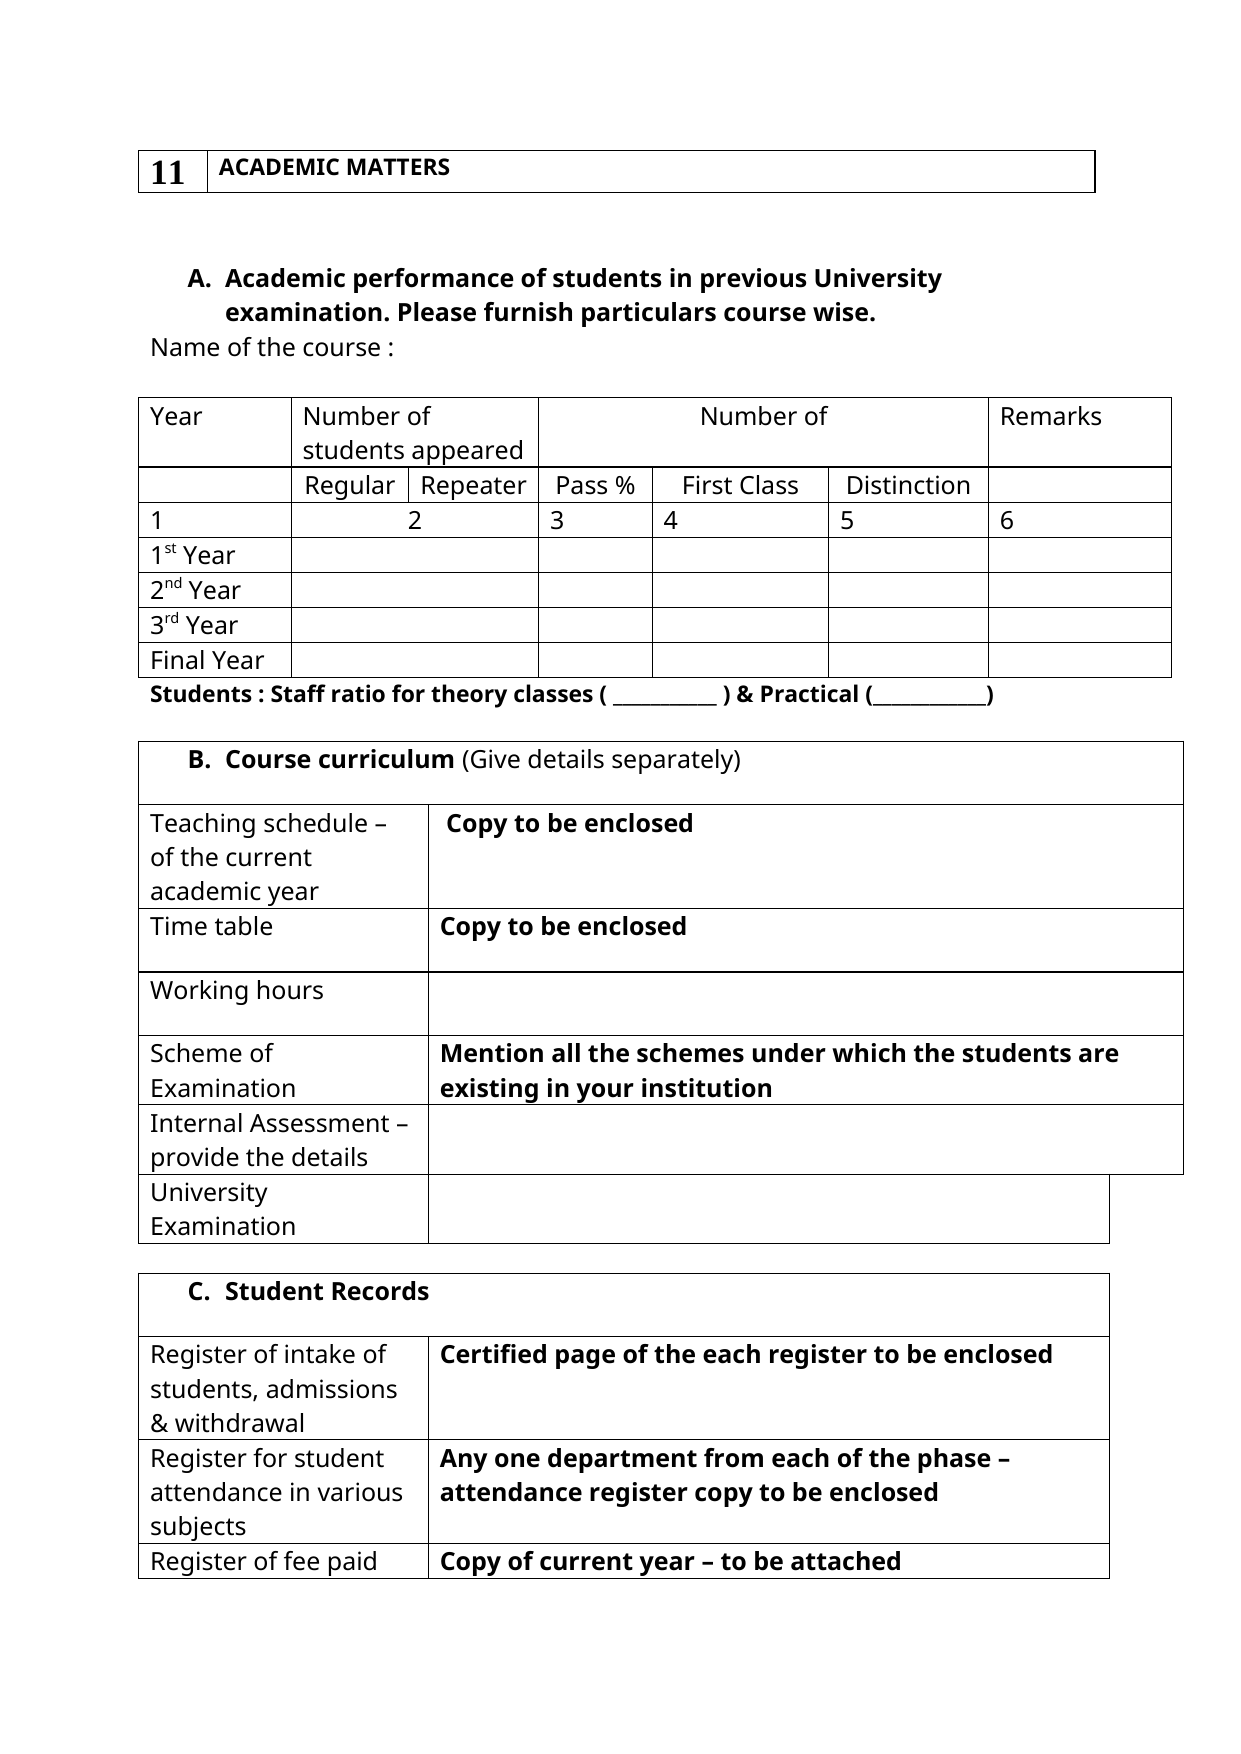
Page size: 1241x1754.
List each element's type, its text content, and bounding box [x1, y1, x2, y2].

table_cell [653, 573, 828, 607]
table_cell Register of intake of students, admissions & withdrawal [139, 1337, 428, 1439]
table_cell Final Year [139, 643, 291, 677]
table_header Number of students appeared [292, 398, 538, 466]
text Name of the course : [150, 329, 1090, 363]
table_cell 2nd Year [139, 573, 291, 607]
table_header Course curriculum (Give details separately) [139, 742, 1183, 804]
table_cell Pass % [539, 468, 652, 502]
table_header 11 [139, 151, 207, 192]
table_cell Copy to be enclosed [429, 805, 1183, 908]
text Students : Staff ratio for theory classes ( ___________ ) & Practical (____________) [150, 678, 1090, 709]
table_cell [429, 1105, 1183, 1173]
table_cell 6 [989, 503, 1171, 537]
table_cell [292, 608, 538, 642]
table_cell [292, 538, 538, 572]
table_cell [539, 608, 652, 642]
table_cell University Examination [139, 1175, 428, 1243]
table_header Remarks [989, 398, 1171, 466]
list Academic performance of students in previous University examination. Please furnish particulars course wise. [187, 261, 1090, 329]
table_cell [539, 643, 652, 677]
table_cell 3rd Year [139, 608, 291, 642]
table_cell 1st Year [139, 538, 291, 572]
table_cell Any one department from each of the phase – attendance register copy to be enclosed [429, 1440, 1109, 1543]
table_cell [829, 573, 988, 607]
table_cell [989, 468, 1171, 502]
table_cell Repeater [409, 468, 538, 502]
table_cell [653, 643, 828, 677]
table_header ACADEMIC MATTERS [208, 151, 1094, 192]
table_cell [829, 643, 988, 677]
table_cell 3 [539, 503, 652, 537]
table_cell [292, 643, 538, 677]
table_cell Working hours [139, 973, 428, 1035]
table_cell 2 [292, 503, 538, 537]
table_header Number of [539, 398, 988, 466]
table_cell [653, 608, 828, 642]
table_cell Distinction [829, 468, 988, 502]
table_cell [989, 643, 1171, 677]
table_header Student Records [139, 1274, 1109, 1336]
table_cell 1 [139, 503, 291, 537]
table_cell [539, 573, 652, 607]
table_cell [429, 1544, 1109, 1578]
table_cell Time table [139, 909, 428, 971]
table_cell [429, 973, 1183, 1035]
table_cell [139, 1544, 428, 1578]
table_cell 4 [653, 503, 828, 537]
table_cell [829, 608, 988, 642]
table_cell First Class [653, 468, 828, 502]
table_cell Internal Assessment – provide the details [139, 1105, 428, 1173]
table_cell [989, 573, 1171, 607]
table_cell [539, 538, 652, 572]
table_cell Regular [292, 468, 408, 502]
table_cell [829, 538, 988, 572]
table_cell [989, 608, 1171, 642]
table_cell 5 [829, 503, 988, 537]
table_cell [292, 573, 538, 607]
table_cell Register for student attendance in various subjects [139, 1440, 428, 1543]
table_cell [653, 538, 828, 572]
table_cell Copy to be enclosed [429, 909, 1183, 971]
table_cell Scheme of Examination [139, 1036, 428, 1104]
table_cell [139, 468, 291, 502]
table_cell [989, 538, 1171, 572]
table_cell Teaching schedule – of the current academic year [139, 805, 428, 908]
table_cell Mention all the schemes under which the students are existing in your institution [429, 1036, 1183, 1104]
table_cell [429, 1175, 1109, 1243]
table_header Year [139, 398, 291, 466]
table_cell Certified page of the each register to be enclosed [429, 1337, 1109, 1439]
